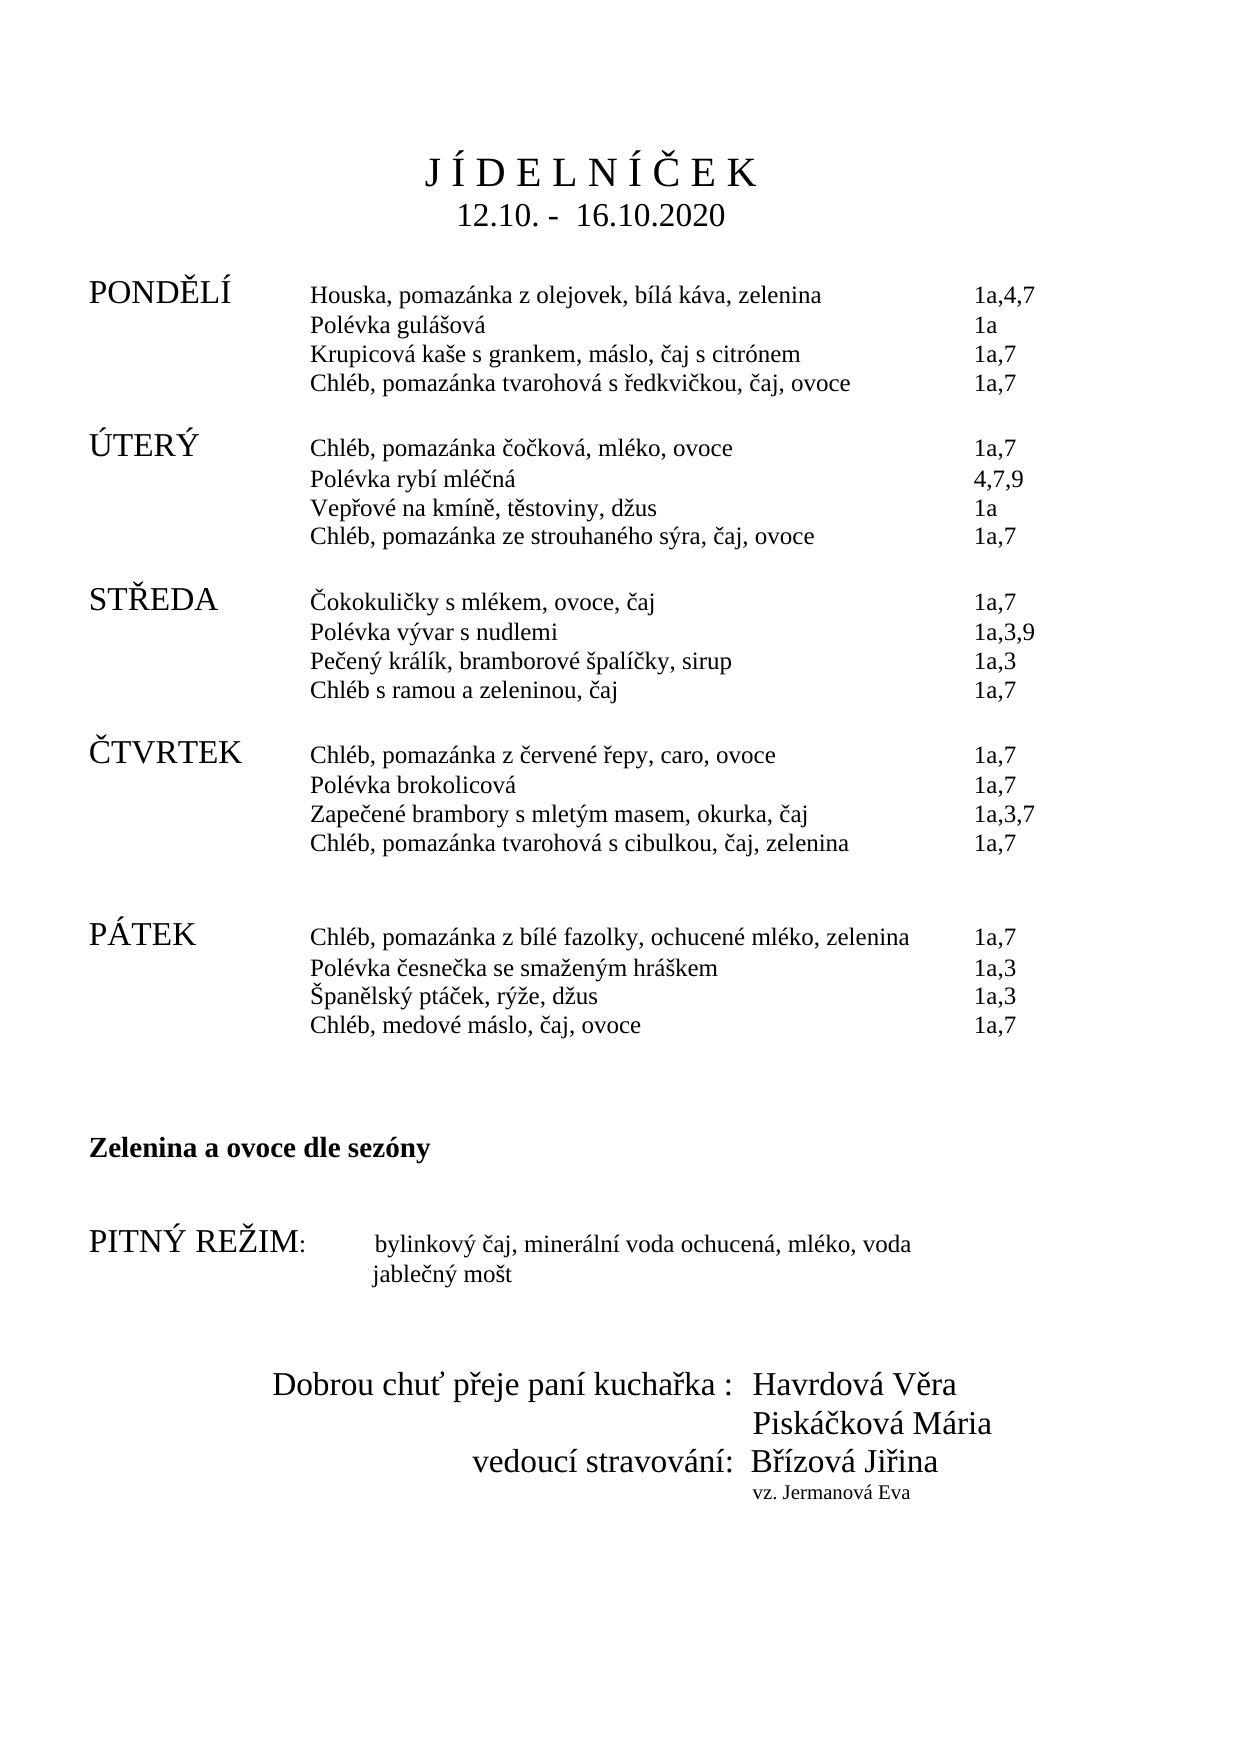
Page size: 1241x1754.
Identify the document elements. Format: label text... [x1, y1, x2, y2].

text jablečný mošt [89, 1259, 1093, 1288]
text STŘEDA Čokokuličky s mlékem, ovoce, čaj 1a,7 Polévka vývar s nudlemi 1a,3,9 Pečený králík, bramborové špalíčky, sirup 1a,3 Chléb s ramou a zeleninou, čaj 1a,7 [89, 579, 1093, 703]
text Zapečené brambory s mletým masem, okurka, čaj 1a,3,7 [89, 799, 1093, 828]
text Polévka rybí mléčná 4,7,9 [89, 464, 1093, 493]
text Chléb, pomazánka tvarohová s ředkvičkou, čaj, ovoce 1a,7 [89, 368, 1093, 426]
text Chléb, medové máslo, čaj, ovoce 1a,7 [236, 1010, 1093, 1039]
text Polévka gulášová 1a [89, 311, 1093, 339]
text vz. Jermanová Eva [89, 1480, 1093, 1504]
text Polévka česnečka se smaženým hráškem 1a,3 Španělský ptáček, rýže, džus 1a,3 [236, 953, 1093, 1010]
text Dobrou chuť přeje paní kuchařka : Havrdová Věra [89, 1365, 1093, 1403]
text PITNÝ REŽIM: bylinkový čaj, minerální voda ochucená, mléko, voda [89, 1221, 1093, 1259]
text ČTVRTEK Chléb, pomazánka z červené řepy, caro, ovoce 1a,7 Polévka brokolicová 1a,7 [89, 732, 1093, 799]
text PÁTEK Chléb, pomazánka z bílé fazolky, ochucené mléko, zelenina 1a,7 [89, 914, 1093, 953]
text Chléb, pomazánka tvarohová s cibulkou, čaj, zelenina 1a,7 [89, 828, 1093, 857]
text Piskáčková Mária [679, 1403, 1093, 1441]
text vedoucí stravování: Břízová Jiřina [89, 1441, 1093, 1480]
text Krupicová kaše s grankem, máslo, čaj s citrónem 1a,7 [89, 339, 1093, 368]
text 12.10. - 16.10.2020 [89, 196, 1093, 234]
text Zelenina a ovoce dle sezóny [89, 1130, 1093, 1163]
text ÚTERÝ Chléb, pomazánka čočková, mléko, ovoce 1a,7 [89, 426, 1093, 464]
text Vepřové na kmíně, těstoviny, džus 1a Chléb, pomazánka ze strouhaného sýra, čaj, ovoce 1a,7 [89, 493, 1122, 550]
text J Í D E L N Í Č E K [89, 148, 1093, 196]
text PONDĚLÍ Houska, pomazánka z olejovek, bílá káva, zelenina 1a,4,7 [89, 272, 1093, 311]
